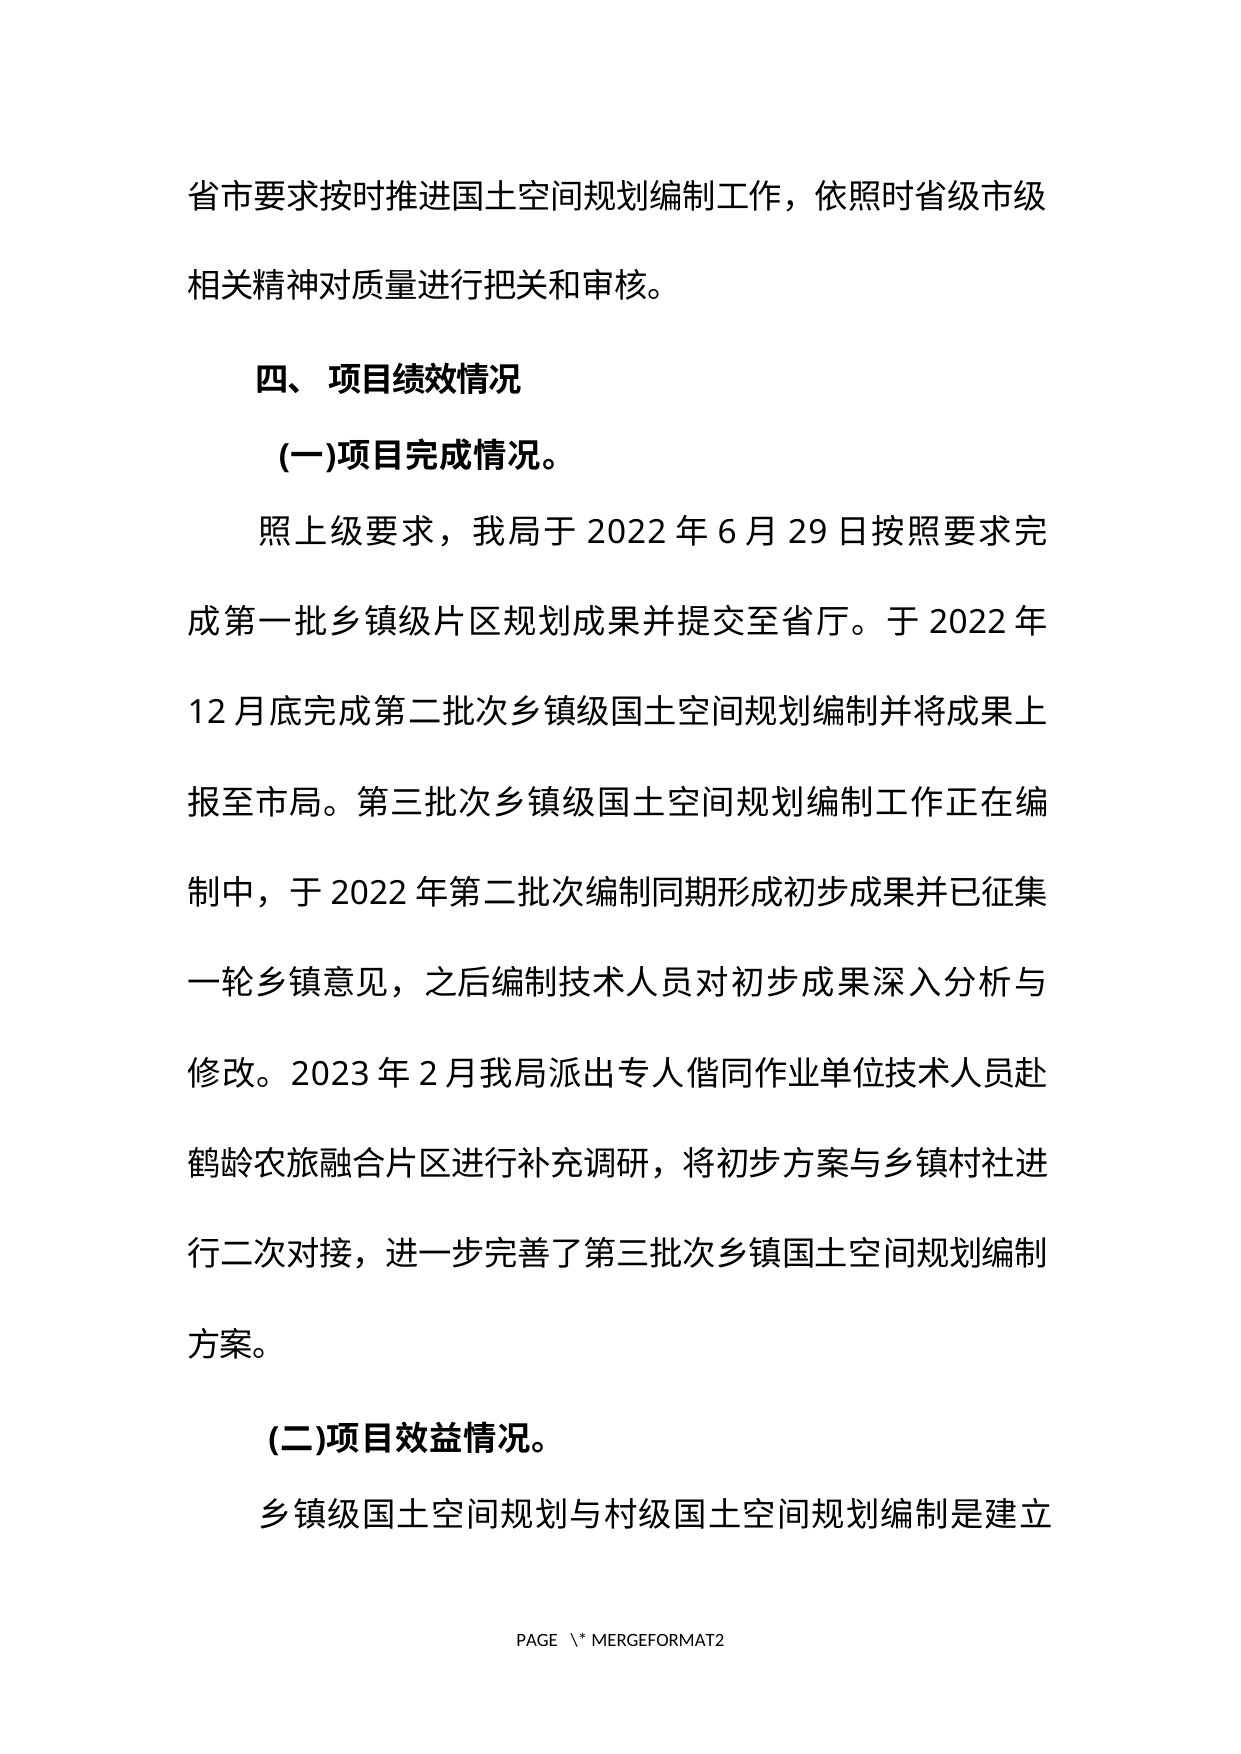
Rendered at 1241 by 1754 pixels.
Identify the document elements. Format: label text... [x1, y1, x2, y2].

text (一)项目完成情况。 [278, 420, 1053, 485]
text 四、 项目绩效情况 [255, 344, 1053, 409]
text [187, 162, 1048, 316]
text 照上级要求，我局于2022年6月29日按照要求完成第一批乡镇级片区规划成果并提交至省厅。于2022年12月底完成第二批次乡镇级国土空间规划编制并将成果上报至市局。第三批次乡镇级国土空间规划编制工作正在编制中，于2022年第二批次编制同期形成初步成果并已征集一轮乡镇意见，之后编制技术人员对初步成果深入分析与修改。2023年2月我局派出专人偕同作业单位技术人员赴鹤龄农旅融合片区进行补充调研，将初步方案与乡镇村社进行二次对接，进一步完善了第三批次乡镇国土空间规划编制方案。 [187, 496, 1048, 1374]
text (二)项目效益情况。 [268, 1404, 1053, 1469]
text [187, 1479, 1053, 1544]
